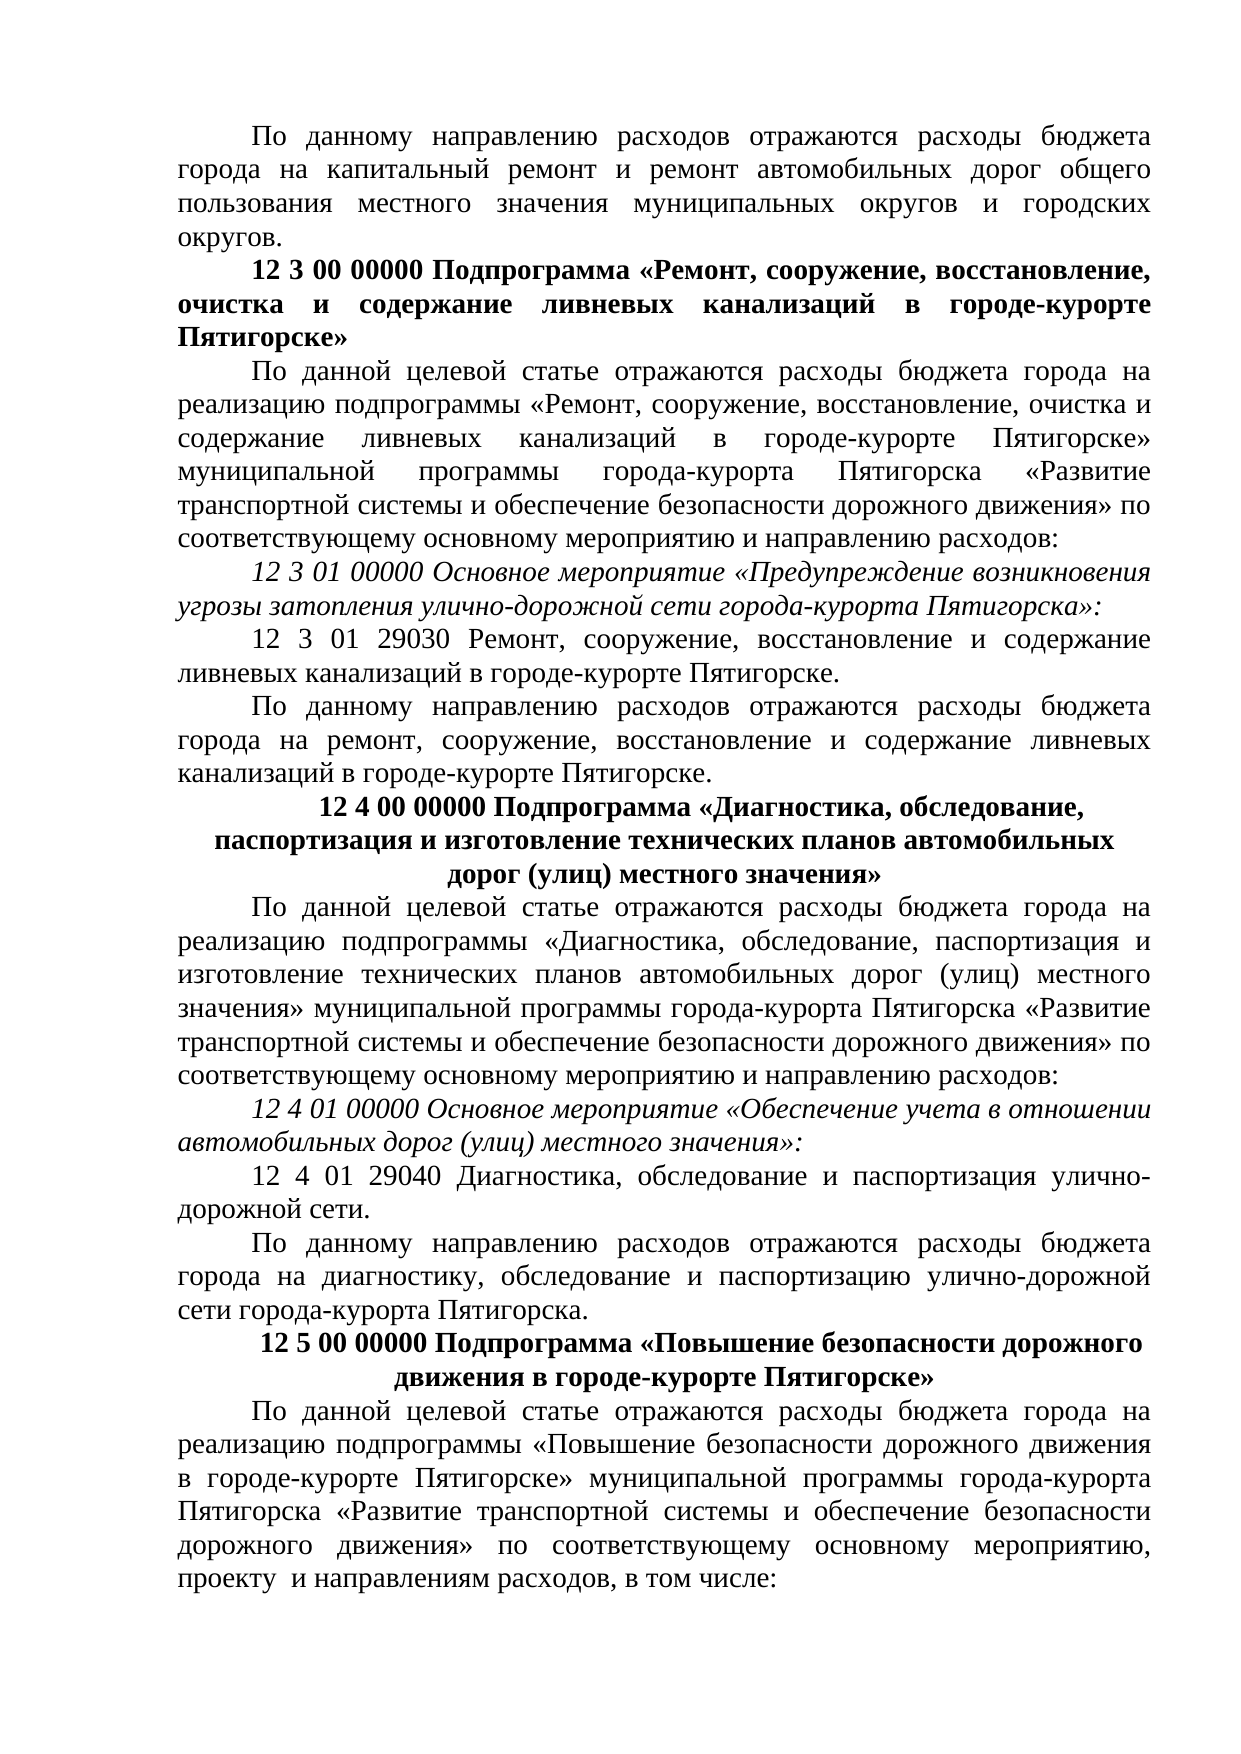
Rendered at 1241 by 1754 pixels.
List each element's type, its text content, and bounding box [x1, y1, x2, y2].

title 12 3 00 00000 Подпрограмма «Ремонт, сооружение, восстановление, очистка и содержание ливневых канализаций в городе-курорте Пятигорске» [177, 252, 1152, 353]
text По данному направлению расходов отражаются расходы бюджета города на диагностику, обследование и паспортизацию улично-дорожной сети города-курорта Пятигорска. [177, 1225, 1152, 1326]
text По данной целевой статье отражаются расходы бюджета города на реализацию подпрограммы «Ремонт, сооружение, восстановление, очистка и содержание ливневых канализаций в городе-курорте Пятигорске» муниципальной программы города-курорта Пятигорска «Развитие транспортной системы и обеспечение безопасности дорожного движения» по соответствующему основному мероприятию и направлению расходов: [177, 353, 1152, 554]
text 12 4 01 00000 Основное мероприятие «Обеспечение учета в отношении автомобильных дорог (улиц) местного значения»: [177, 1091, 1152, 1158]
text По данному направлению расходов отражаются расходы бюджета города на ремонт, сооружение, восстановление и содержание ливневых канализаций в городе-курорте Пятигорске. [177, 688, 1152, 789]
text 12 3 01 29030 Ремонт, сооружение, восстановление и содержание ливневых канализаций в городе-курорте Пятигорске. [177, 621, 1152, 688]
text 12 4 01 29040 Диагностика, обследование и паспортизация улично-дорожной сети. [177, 1158, 1152, 1225]
text 12 5 00 00000 Подпрограмма «Повышение безопасности дорожного движения в городе-курорте Пятигорске» [177, 1326, 1152, 1393]
text По данной целевой статье отражаются расходы бюджета города на реализацию подпрограммы «Диагностика, обследование, паспортизация и изготовление технических планов автомобильных дорог (улиц) местного значения» муниципальной программы города-курорта Пятигорска «Развитие транспортной системы и обеспечение безопасности дорожного движения» по соответствующему основному мероприятию и направлению расходов: [177, 889, 1152, 1091]
text 12 3 01 00000 Основное мероприятие «Предупреждение возникновения угрозы затопления улично-дорожной сети города-курорта Пятигорска»: [177, 554, 1152, 621]
title По данному направлению расходов отражаются расходы бюджета города на капитальный ремонт и ремонт автомобильных дорог общего пользования местного значения муниципальных округов и городских округов. [177, 118, 1152, 252]
text 12 4 00 00000 Подпрограмма «Диагностика, обследование, паспортизация и изготовление технических планов автомобильных дорог (улиц) местного значения» [177, 789, 1152, 889]
text По данной целевой статье отражаются расходы бюджета города на реализацию подпрограммы «Повышение безопасности дорожного движения в городе-курорте Пятигорске» муниципальной программы города-курорта Пятигорска «Развитие транспортной системы и обеспечение безопасности дорожного движения» по соответствующему основному мероприятию, проекту и направлениям расходов, в том числе: [177, 1393, 1152, 1594]
